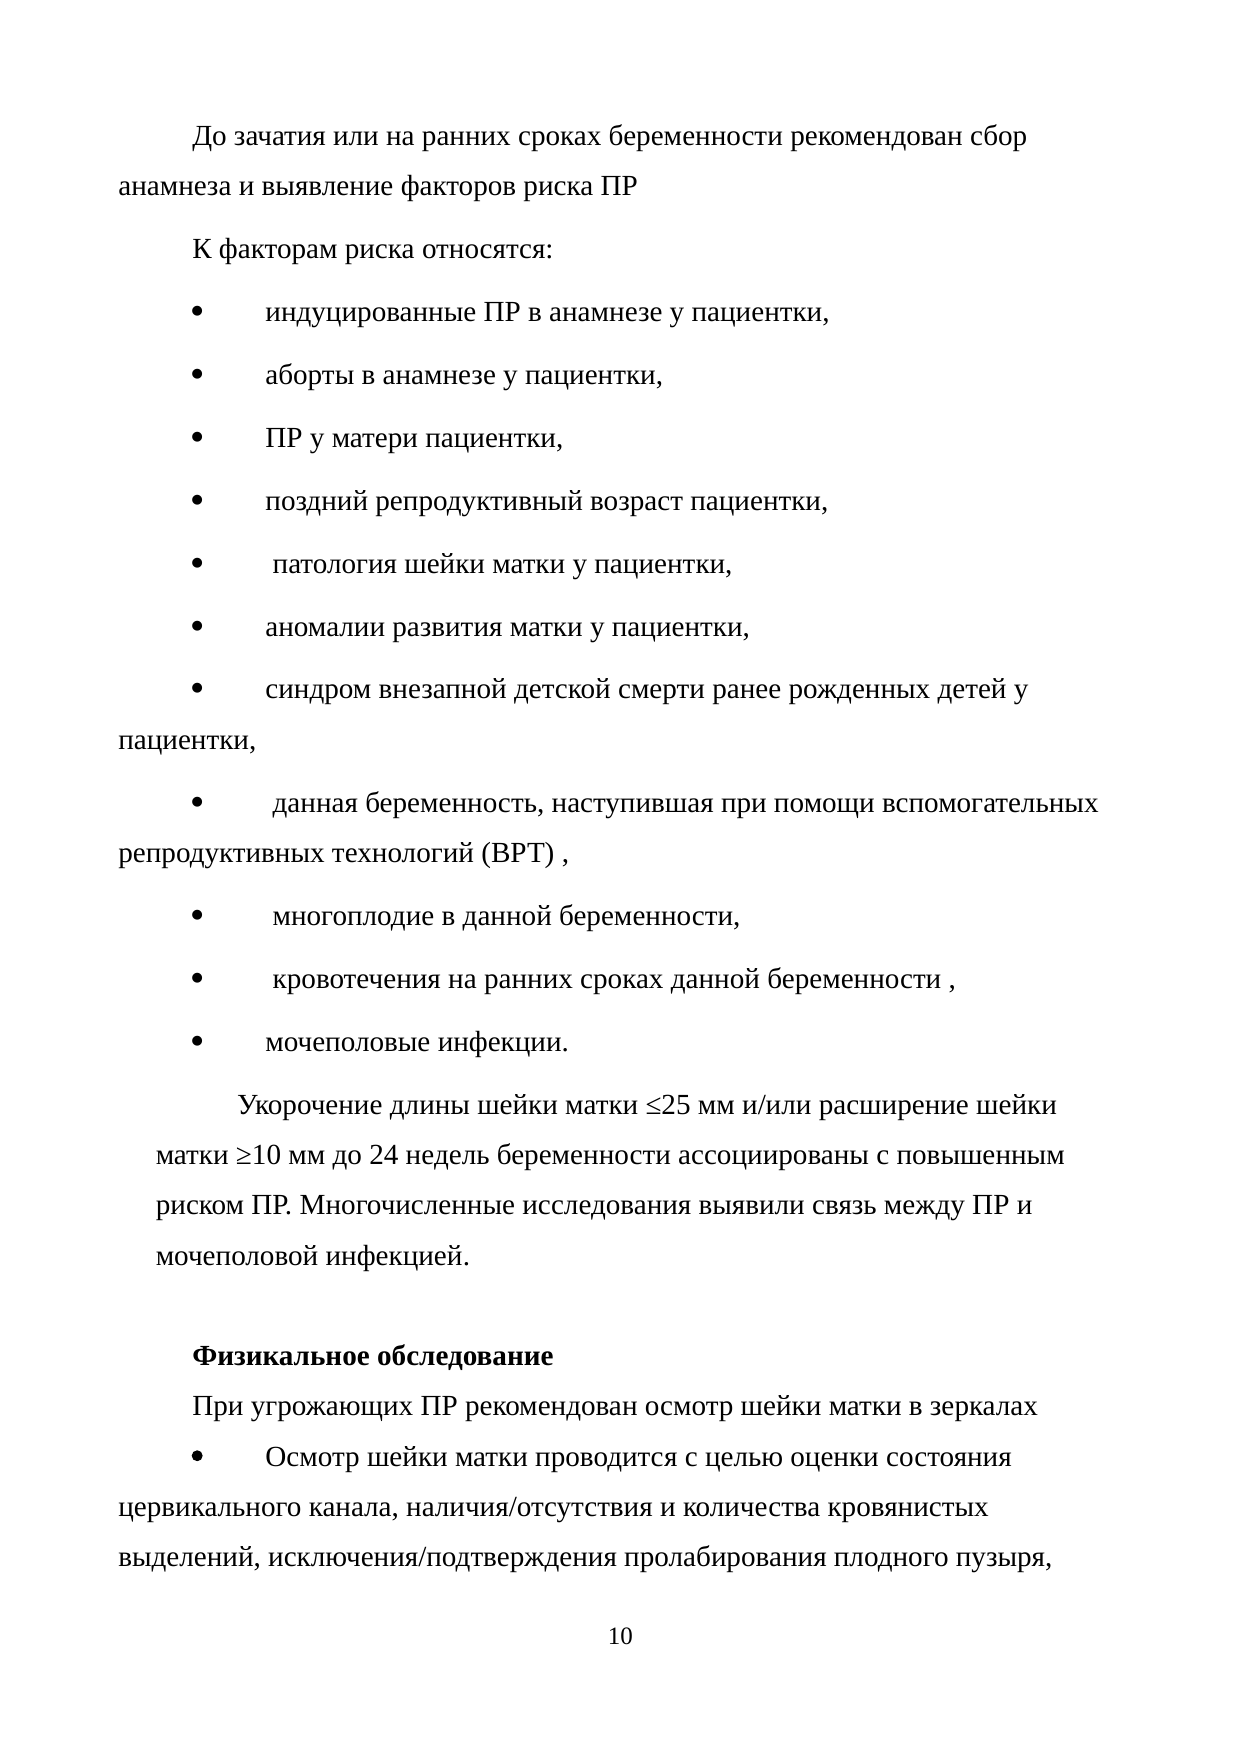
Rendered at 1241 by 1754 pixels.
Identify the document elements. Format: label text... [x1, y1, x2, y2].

text До зачатия или на ранних сроках беременности рекомендован сбор анамнеза и выявление факторов риска ПР [118, 118, 1122, 202]
list данная беременность, наступившая при помощи вспомогательных репродуктивных технологий (ВРТ) , [118, 785, 1122, 869]
text К факторам риска относятся: [118, 231, 1122, 265]
list аборты в анамнезе у пациентки, [118, 357, 1122, 391]
list патология шейки матки у пациентки, [118, 546, 1122, 579]
list поздний репродуктивный возраст пациентки, [118, 483, 1122, 516]
list аномалии развития матки у пациентки, [118, 609, 1122, 642]
list мочеполовые инфекции. [118, 1024, 1122, 1057]
subtitle Физикальное обследование [118, 1338, 1122, 1372]
list ПР у матери пациентки, [118, 420, 1122, 453]
text Укорочение длины шейки матки ≤25 мм и/или расширение шейки матки ≥10 мм до 24 недель беременности ассоциированы с повышенным риском ПР. Многочисленные исследования выявили связь между ПР и мочеполовой инфекцией. [156, 1087, 1122, 1271]
text При угрожающих ПР рекомендован осмотр шейки матки в зеркалах [118, 1388, 1122, 1422]
list индуцированные ПР в анамнезе у пациентки, [118, 294, 1122, 328]
list кровотечения на ранних сроках данной беременности , [118, 961, 1122, 994]
list многоплодие в данной беременности, [118, 898, 1122, 932]
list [118, 1439, 1122, 1573]
list синдром внезапной детской смерти ранее рожденных детей у пациентки, [118, 672, 1122, 756]
